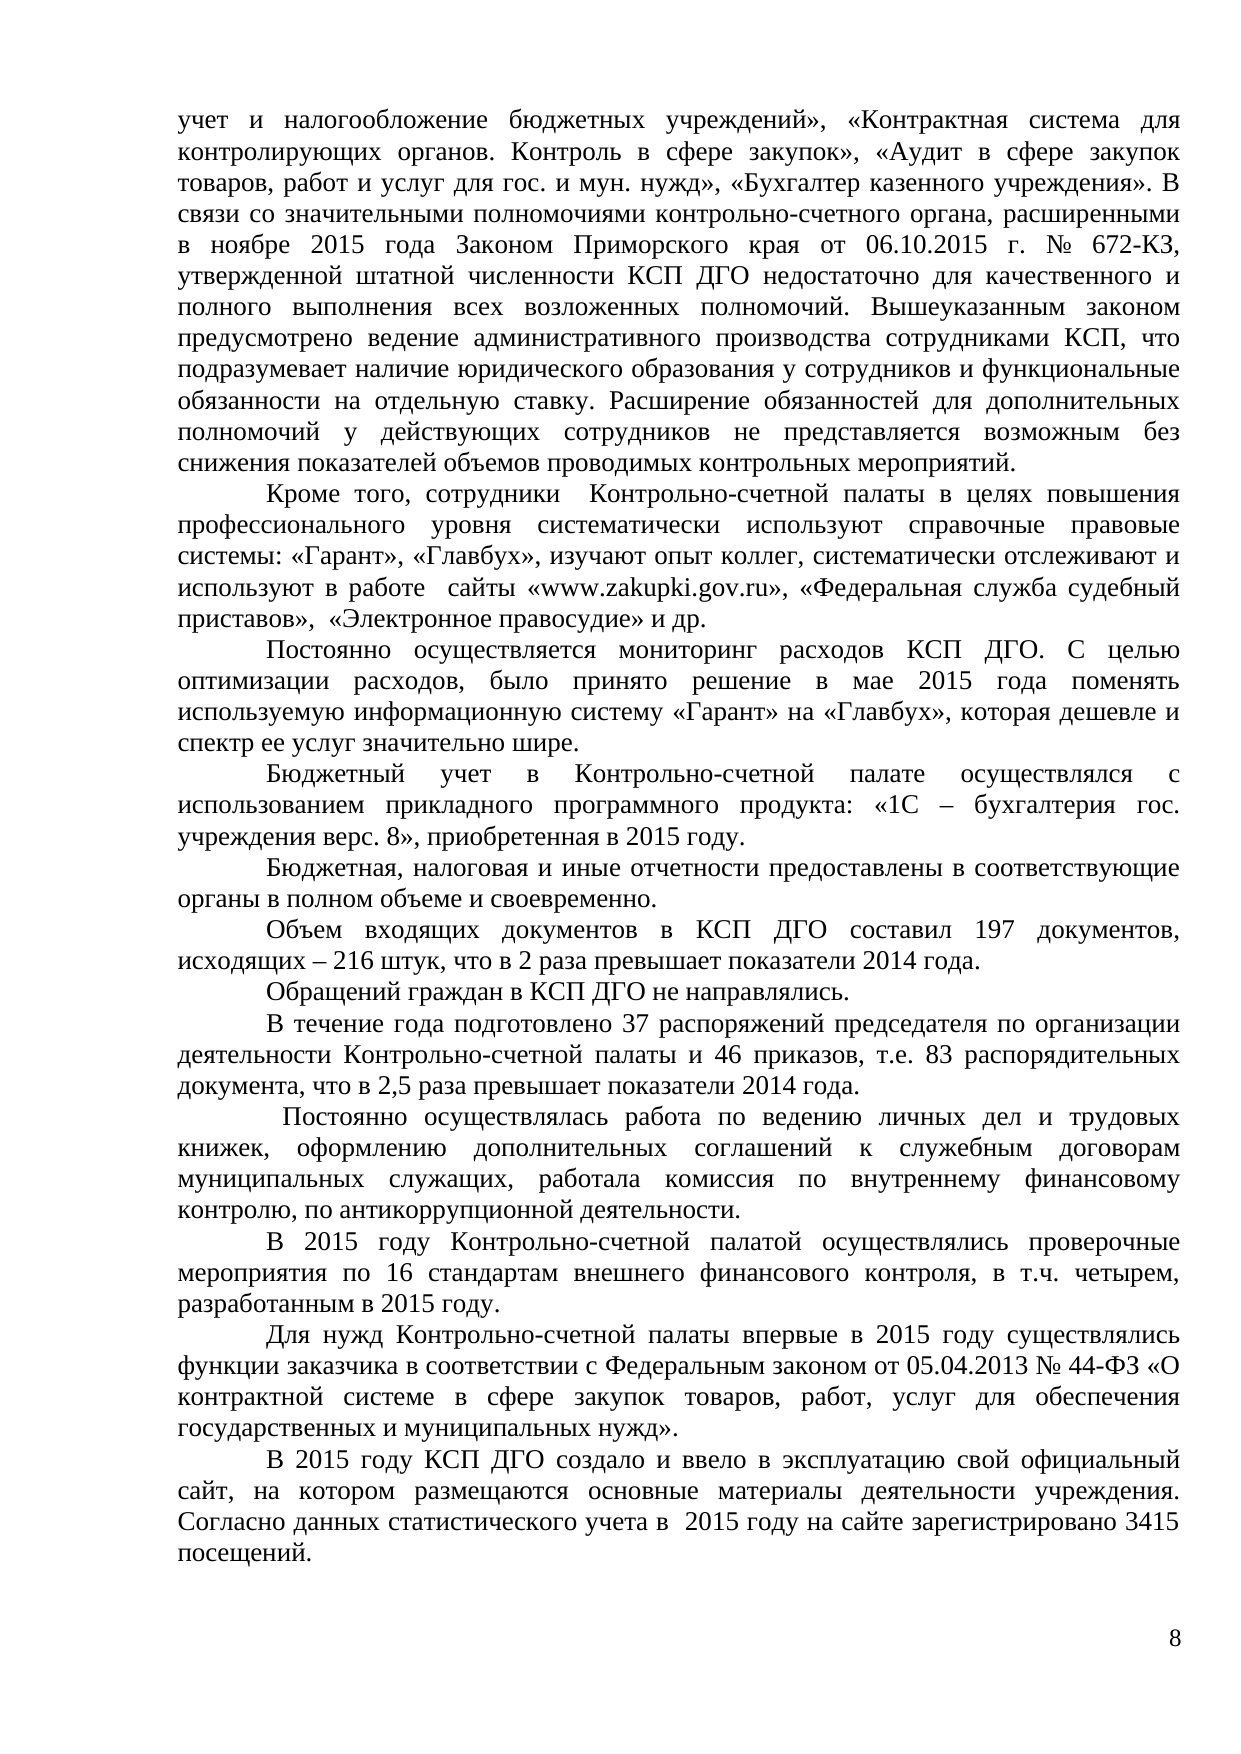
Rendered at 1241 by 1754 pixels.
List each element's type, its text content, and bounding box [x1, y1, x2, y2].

text Бюджетный учет в Контрольно-счетной палате осуществлялся с использованием прикладного программного продукта: «1С – бухгалтерия гос. учреждения верс. 8», приобретенная в 2015 году. [177, 757, 1181, 851]
text В 2015 году Контрольно-счетной палатой осуществлялись проверочные мероприятия по 16 стандартам внешнего финансового контроля, в т.ч. четырем, разработанным в 2015 году. [177, 1225, 1181, 1318]
text Постоянно осуществляется мониторинг расходов КСП ДГО. С целью оптимизации расходов, было принято решение в мае 2015 года поменять используемую информационную систему «Гарант» на «Главбух», которая дешевле и спектр ее услуг значительно шире. [177, 633, 1181, 757]
text Постоянно осуществлялась работа по ведению личных дел и трудовых книжек, оформлению дополнительных соглашений к служебным договорам муниципальных служащих, работала комиссия по внутреннему финансовому контролю, по антикоррупционной деятельности. [177, 1100, 1181, 1225]
text В течение года подготовлено 37 распоряжений председателя по организации деятельности Контрольно-счетной палаты и 46 приказов, т.е. 83 распорядительных документа, что в 2,5 раза превышает показатели 2014 года. [177, 1007, 1181, 1100]
text Кроме того, сотрудники Контрольно-счетной палаты в целях повышения профессионального уровня систематически используют справочные правовые системы: «Гарант», «Главбух», изучают опыт коллег, систематически отслеживают и используют в работе сайты «www.zakupki.gov.ru», «Федеральная служба судебный приставов», «Электронное правосудие» и др. [177, 477, 1181, 633]
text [177, 103, 1181, 477]
text Бюджетная, налоговая и иные отчетности предоставлены в соответствующие органы в полном объеме и своевременно. [177, 851, 1181, 913]
text Объем входящих документов в КСП ДГО составил 197 документов, исходящих – 216 штук, что в 2 раза превышает показатели 2014 года. [177, 913, 1181, 976]
text В 2015 году КСП ДГО создало и ввело в эксплуатацию свой официальный сайт, на котором размещаются основные материалы деятельности учреждения. Согласно данных статистического учета в 2015 году на сайте зарегистрировано 3415 посещений. [177, 1443, 1181, 1567]
text Обращений граждан в КСП ДГО не направлялись. [177, 976, 1181, 1007]
text Для нужд Контрольно-счетной палаты впервые в 2015 году существлялись функции заказчика в соответствии с Федеральным законом от 05.04.2013 № 44-ФЗ «О контрактной системе в сфере закупок товаров, работ, услуг для обеспечения государственных и муниципальных нужд». [177, 1318, 1181, 1443]
